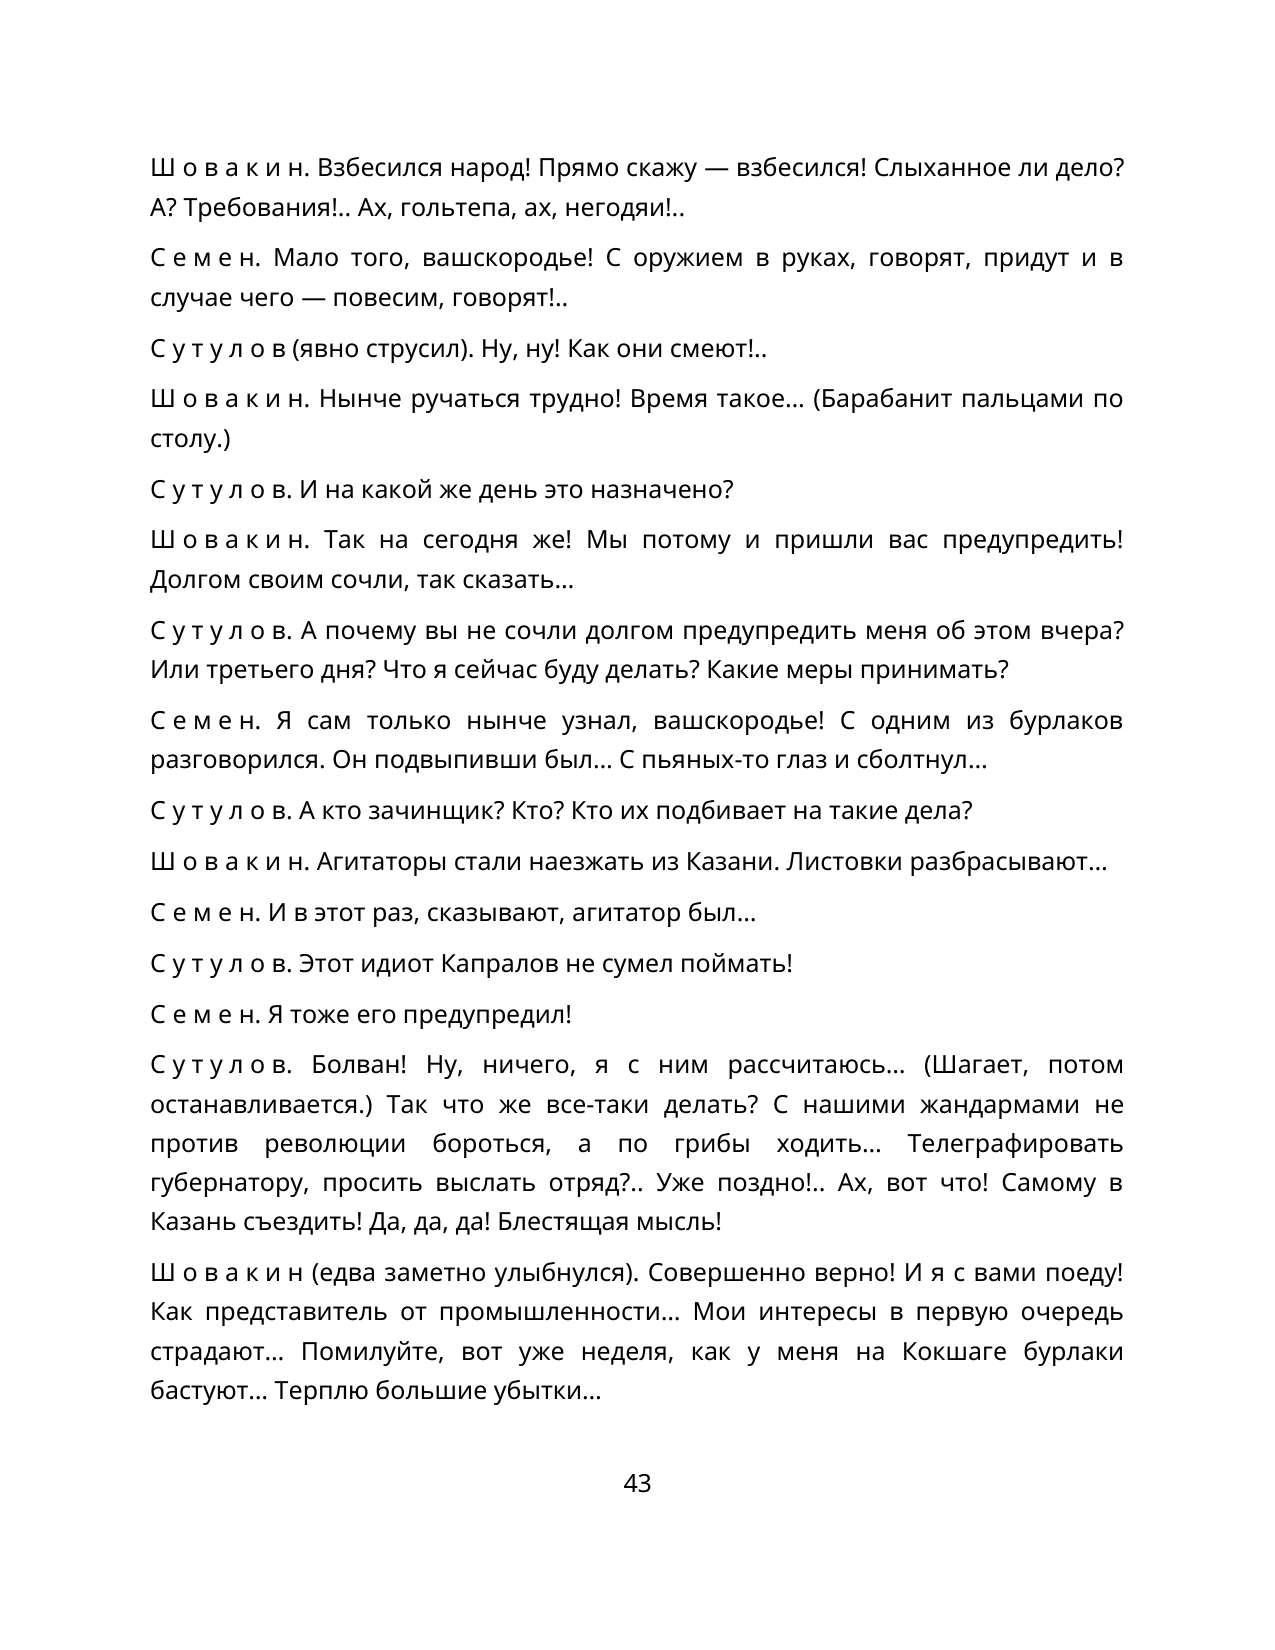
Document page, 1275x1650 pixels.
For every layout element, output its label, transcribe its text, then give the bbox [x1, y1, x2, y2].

text Ш о в а к и н. Так на сегодня же! Мы потому и пришли вас предупредить! Долгом своим сочли, так сказать… [150, 522, 1125, 595]
text С у т у л о в. И на какой же день это назначено? [150, 471, 1125, 505]
text С е м е н. Мало того, вашскородье! С оружием в руках, говорят, придут и в случае чего — повесим, говорят!.. [150, 240, 1125, 313]
text С у т у л о в. Болван! Ну, ничего, я с ним рассчитаюсь… (Шагает, потом останавливается.) Так что же все-таки делать? С нашими жандармами не против революции бороться, а по грибы ходить… Телеграфировать губернатору, просить выслать отряд?.. Уже поздно!.. Ах, вот что! Самому в Казань съездить! Да, да, да! Блестящая мысль! [150, 1047, 1125, 1238]
text С е м е н. Я сам только нынче узнал, вашскородье! С одним из бурлаков разговорился. Он подвыпивши был… С пьяных-то глаз и сболтнул… [150, 702, 1125, 776]
text С е м е н. И в этот раз, сказывают, агитатор был… [150, 894, 1125, 928]
text Ш о в а к и н. Взбесился народ! Прямо скажу — взбесился! Слыханное ли дело? А? Требования!.. Ах, гольтепа, ах, негодяи!.. [150, 150, 1125, 223]
text Ш о в а к и н (едва заметно улыбнулся). Совершенно верно! И я с вами поеду! Как представитель от промышленности… Мои интересы в первую очередь страдают… Помилуйте, вот уже неделя, как у меня на Кокшаге бурлаки бастуют… Терплю большие убытки… [150, 1255, 1125, 1406]
text С у т у л о в. А кто зачинщик? Кто? Кто их подбивает на такие дела? [150, 792, 1125, 827]
text С е м е н. Я тоже его предупредил! [150, 996, 1125, 1030]
text С у т у л о в. А почему вы не сочли долгом предупредить меня об этом вчера? Или третьего дня? Что я сейчас буду делать? Какие меры принимать? [150, 612, 1125, 686]
text С у т у л о в (явно струсил). Ну, ну! Как они смеют!.. [150, 330, 1125, 364]
text Ш о в а к и н. Агитаторы стали наезжать из Казани. Листовки разбрасывают… [150, 843, 1125, 877]
text С у т у л о в. Этот идиот Капралов не сумел поймать! [150, 945, 1125, 979]
text Ш о в а к и н. Нынче ручаться трудно! Время такое… (Барабанит пальцами по столу.) [150, 381, 1125, 454]
